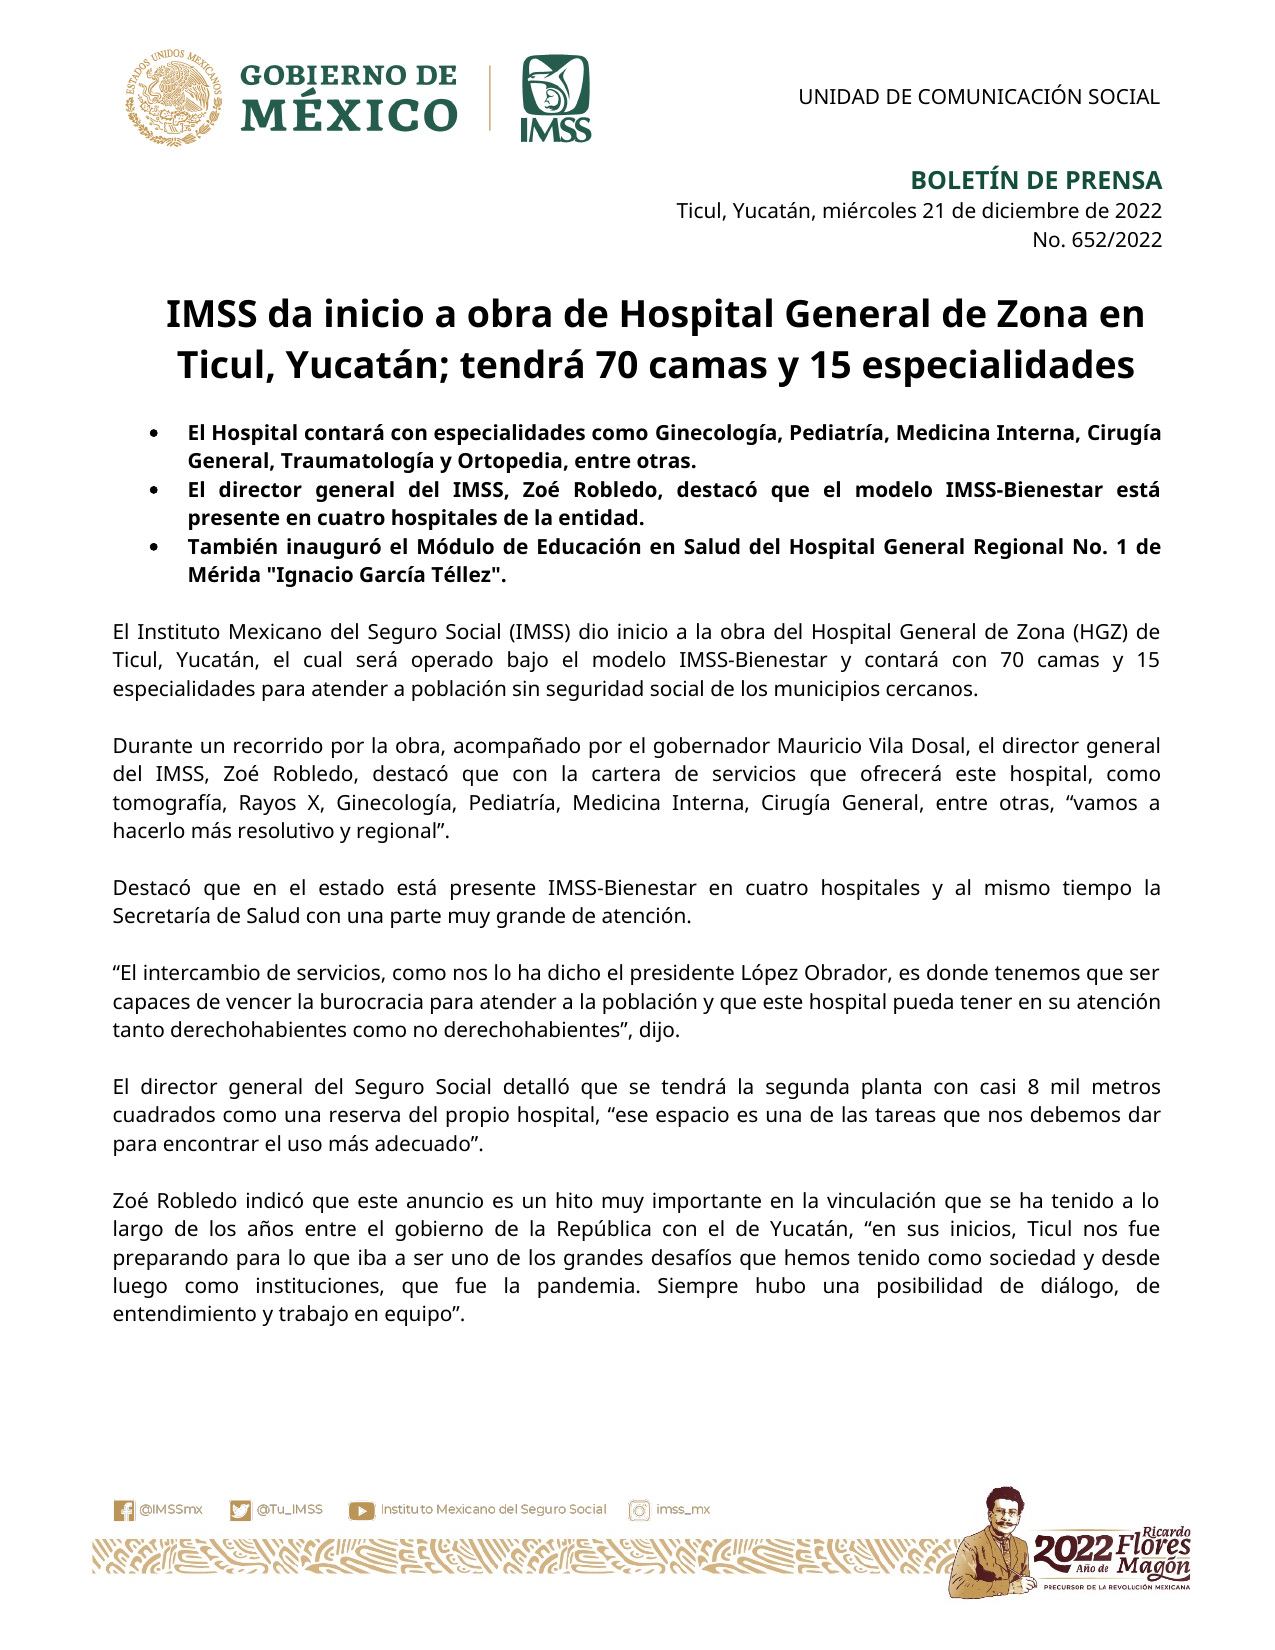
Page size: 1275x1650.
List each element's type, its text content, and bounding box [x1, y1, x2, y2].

text Ticul, Yucatán, miércoles 21 de diciembre de 2022 [112, 197, 1162, 225]
text El Instituto Mexicano del Seguro Social (IMSS) dio inicio a la obra del Hospital General de Zona (HGZ) de Ticul, Yucatán, el cual será operado bajo el modelo IMSS-Bienestar y contará con 70 camas y 15 especialidades para atender a población sin seguridad social de los municipios cercanos. [112, 617, 1162, 702]
text Destacó que en el estado está presente IMSS-Bienestar en cuatro hospitales y al mismo tiempo la Secretaría de Salud con una parte muy grande de atención. [112, 873, 1162, 930]
text “El intercambio de servicios, como nos lo ha dicho el presidente López Obrador, es donde tenemos que ser capaces de vencer la burocracia para atender a la población y que este hospital pueda tener en su atención tanto derechohabientes como no derechohabientes”, dijo. [112, 958, 1162, 1044]
text BOLETÍN DE PRENSA [112, 162, 1162, 197]
picture [0, 1480, 1273, 1646]
picture [112, 36, 631, 151]
list El director general del IMSS, Zoé Robledo, destacó que el modelo IMSS-Bienestar está presente en cuatro hospitales de la entidad. [150, 475, 1162, 532]
list También inauguró el Módulo de Educación en Salud del Hospital General Regional No. 1 de Mérida "Ignacio García Téllez". [150, 532, 1162, 589]
text IMSS da inicio a obra de Hospital General de Zona en Ticul, Yucatán; tendrá 70 camas y 15 especialidades [150, 287, 1162, 389]
text Durante un recorrido por la obra, acompañado por el gobernador Mauricio Vila Dosal, el director general del IMSS, Zoé Robledo, destacó que con la cartera de servicios que ofrecerá este hospital, como tomografía, Rayos X, Ginecología, Pediatría, Medicina Interna, Cirugía General, entre otras, “vamos a hacerlo más resolutivo y regional”. [112, 731, 1162, 844]
text El director general del Seguro Social detalló que se tendrá la segunda planta con casi 8 mil metros cuadrados como una reserva del propio hospital, “ese espacio es una de las tareas que nos debemos dar para encontrar el uso más adecuado”. [112, 1072, 1162, 1157]
text No. 652/2022 [112, 225, 1162, 253]
text Zoé Robledo indicó que este anuncio es un hito muy importante en la vinculación que se ha tenido a lo largo de los años entre el gobierno de la República con el de Yucatán, “en sus inicios, Ticul nos fue preparando para lo que iba a ser uno de los grandes desafíos que hemos tenido como sociedad y desde luego como instituciones, que fue la pandemia. Siempre hubo una posibilidad de diálogo, de entendimiento y trabajo en equipo”. [112, 1186, 1162, 1328]
list El Hospital contará con especialidades como Ginecología, Pediatría, Medicina Interna, Cirugía General, Traumatología y Ortopedia, entre otras. [150, 418, 1162, 475]
